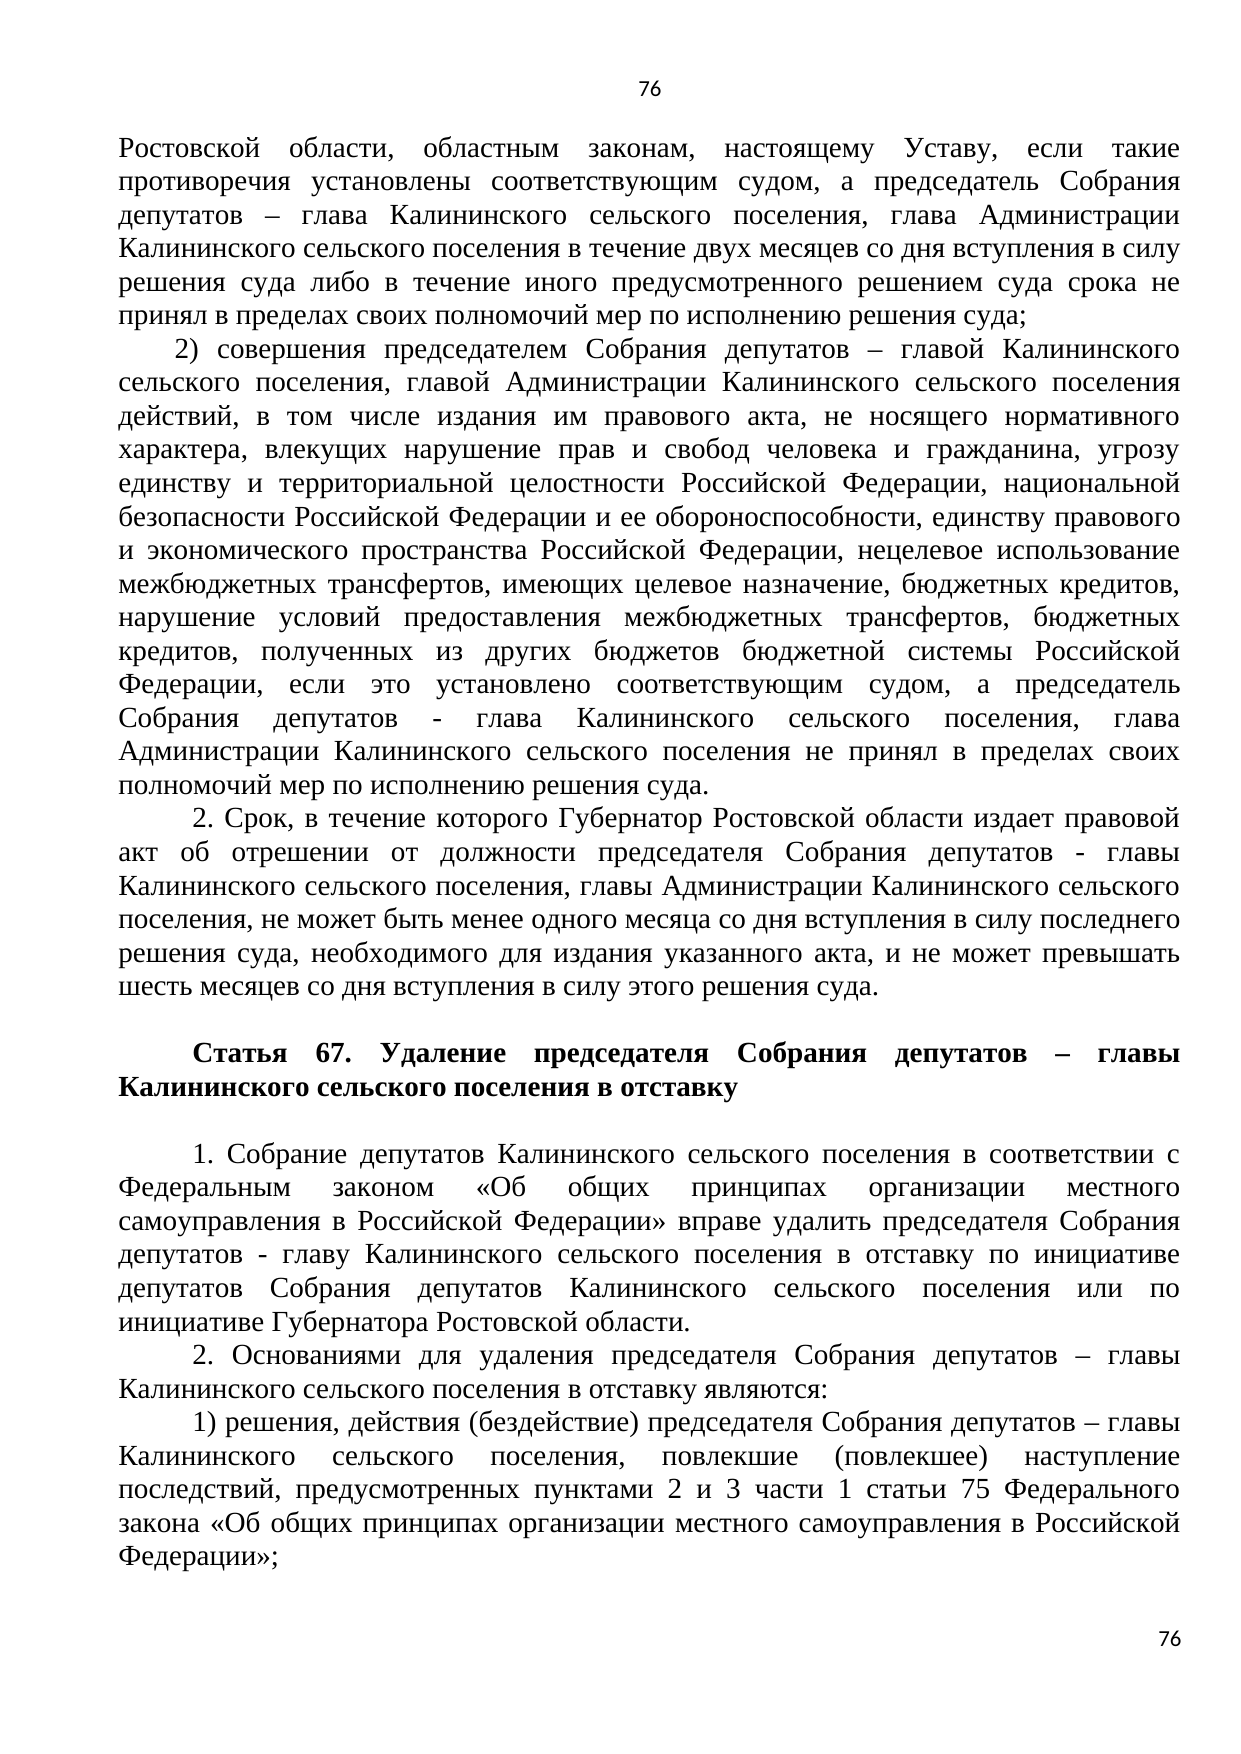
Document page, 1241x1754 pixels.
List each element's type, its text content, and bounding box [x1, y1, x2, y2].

text 2. Срок, в течение которого Губернатор Ростовской области издает правовой акт об отрешении от должности председателя Собрания депутатов - главы Калининского сельского поселения, главы Администрации Калининского сельского поселения, не может быть менее одного месяца со дня вступления в силу последнего решения суда, необходимого для издания указанного акта, и не может превышать шесть месяцев со дня вступления в силу этого решения суда. [118, 801, 1181, 1002]
text 2) совершения председателем Собрания депутатов – главой Калининского сельского поселения, главой Администрации Калининского сельского поселения действий, в том числе издания им правового акта, не носящего нормативного характера, влекущих нарушение прав и свобод человека и гражданина, угрозу единству и территориальной целостности Российской Федерации, национальной безопасности Российской Федерации и ее обороноспособности, единству правового и экономического пространства Российской Федерации, нецелевое использование межбюджетных трансфертов, имеющих целевое назначение, бюджетных кредитов, нарушение условий предоставления межбюджетных трансфертов, бюджетных кредитов, полученных из других бюджетов бюджетной системы Российской Федерации, если это установлено соответствующим судом, а председатель Собрания депутатов - глава Калининского сельского поселения, глава Администрации Калининского сельского поселения не принял в пределах своих полномочий мер по исполнению решения суда. [118, 331, 1181, 801]
text 2. Основаниями для удаления председателя Собрания депутатов – главы Калининского сельского поселения в отставку являются: [118, 1337, 1181, 1404]
text Статья 67. Удаление председателя Собрания депутатов – главы Калининского сельского поселения в отставку [118, 1035, 1181, 1102]
text 1. Собрание депутатов Калининского сельского поселения в соответствии с Федеральным законом «Об общих принципах организации местного самоуправления в Российской Федерации» вправе удалить председателя Собрания депутатов - главу Калининского сельского поселения в отставку по инициативе депутатов Собрания депутатов Калининского сельского поселения или по инициативе Губернатора Ростовской области. [118, 1136, 1181, 1337]
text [118, 130, 1181, 331]
text 1) решения, действия (бездействие) председателя Собрания депутатов – главы Калининского сельского поселения, повлекшие (повлекшее) наступление последствий, предусмотренных пунктами 2 и 3 части 1 статьи 75 Федерального закона «Об общих принципах организации местного самоуправления в Российской Федерации»; [118, 1404, 1181, 1572]
